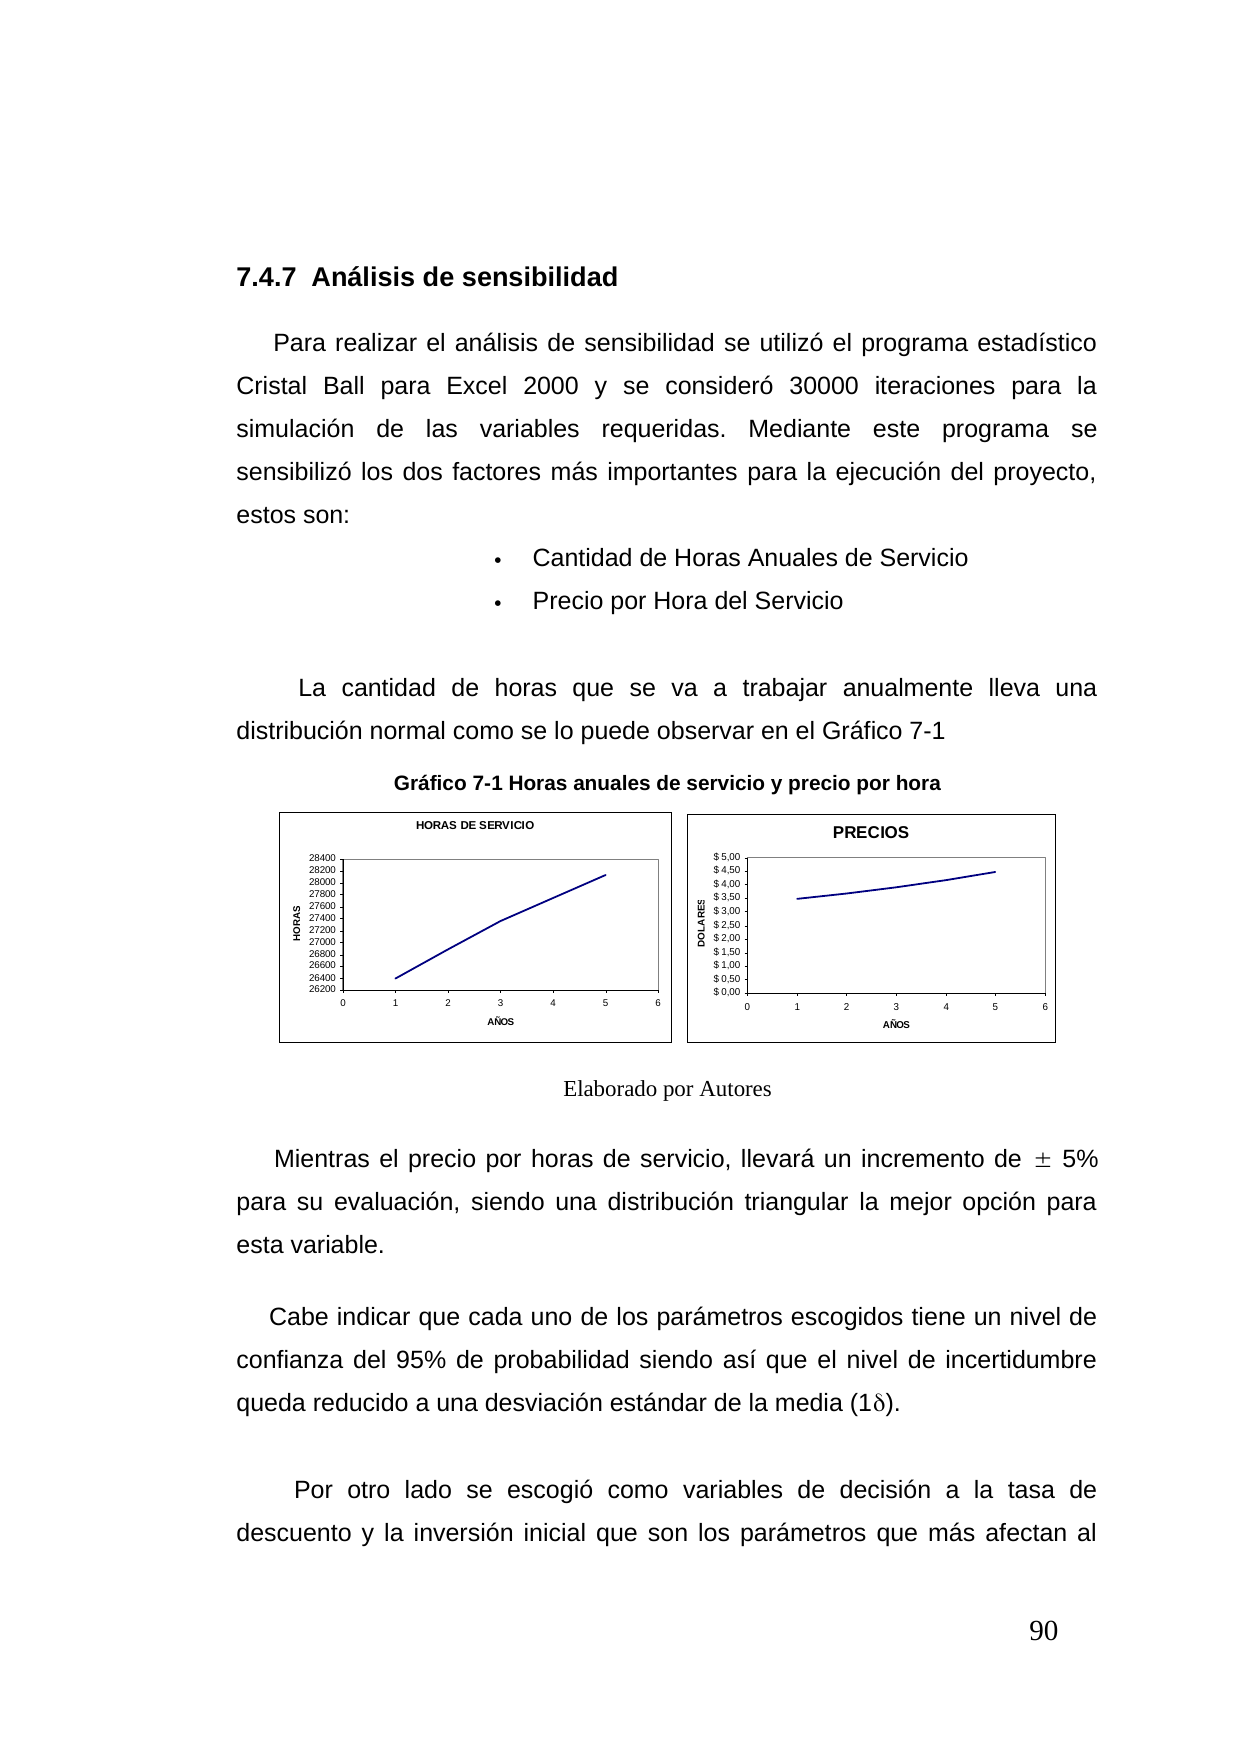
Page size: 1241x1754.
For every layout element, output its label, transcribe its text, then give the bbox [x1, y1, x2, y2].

text Elaborado por Autores [236, 1076, 1098, 1102]
list Cantidad de Horas Anuales de Servicio [495, 543, 1098, 572]
text La cantidad de horas que se va a trabajar anualmente lleva una distribución normal como se lo puede observar en el Gráfico 7-1 [236, 672, 1098, 744]
text Para realizar el análisis de sensibilidad se utilizó el programa estadístico Cristal Ball para Excel 2000 y se consideró 30000 iteraciones para la simulación de las variables requeridas. Mediante este programa se sensibilizó los dos factores más importantes para la ejecución del proyecto, estos son: [236, 327, 1098, 529]
text Cabe indicar que cada uno de los parámetros escogidos tiene un nivel de confianza del 95% de probabilidad siendo así que el nivel de incertidumbre queda reducido a una desviación estándar de la media (1). [236, 1302, 1098, 1417]
subtitle Análisis de sensibilidad [236, 261, 1098, 292]
list Precio por Hora del Servicio [495, 586, 1098, 615]
text Mientras el precio por horas de servicio, llevará un incremento de 5% para su evaluación, siendo una distribución triangular la mejor opción para esta variable. [236, 1144, 1098, 1259]
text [236, 1474, 1098, 1546]
